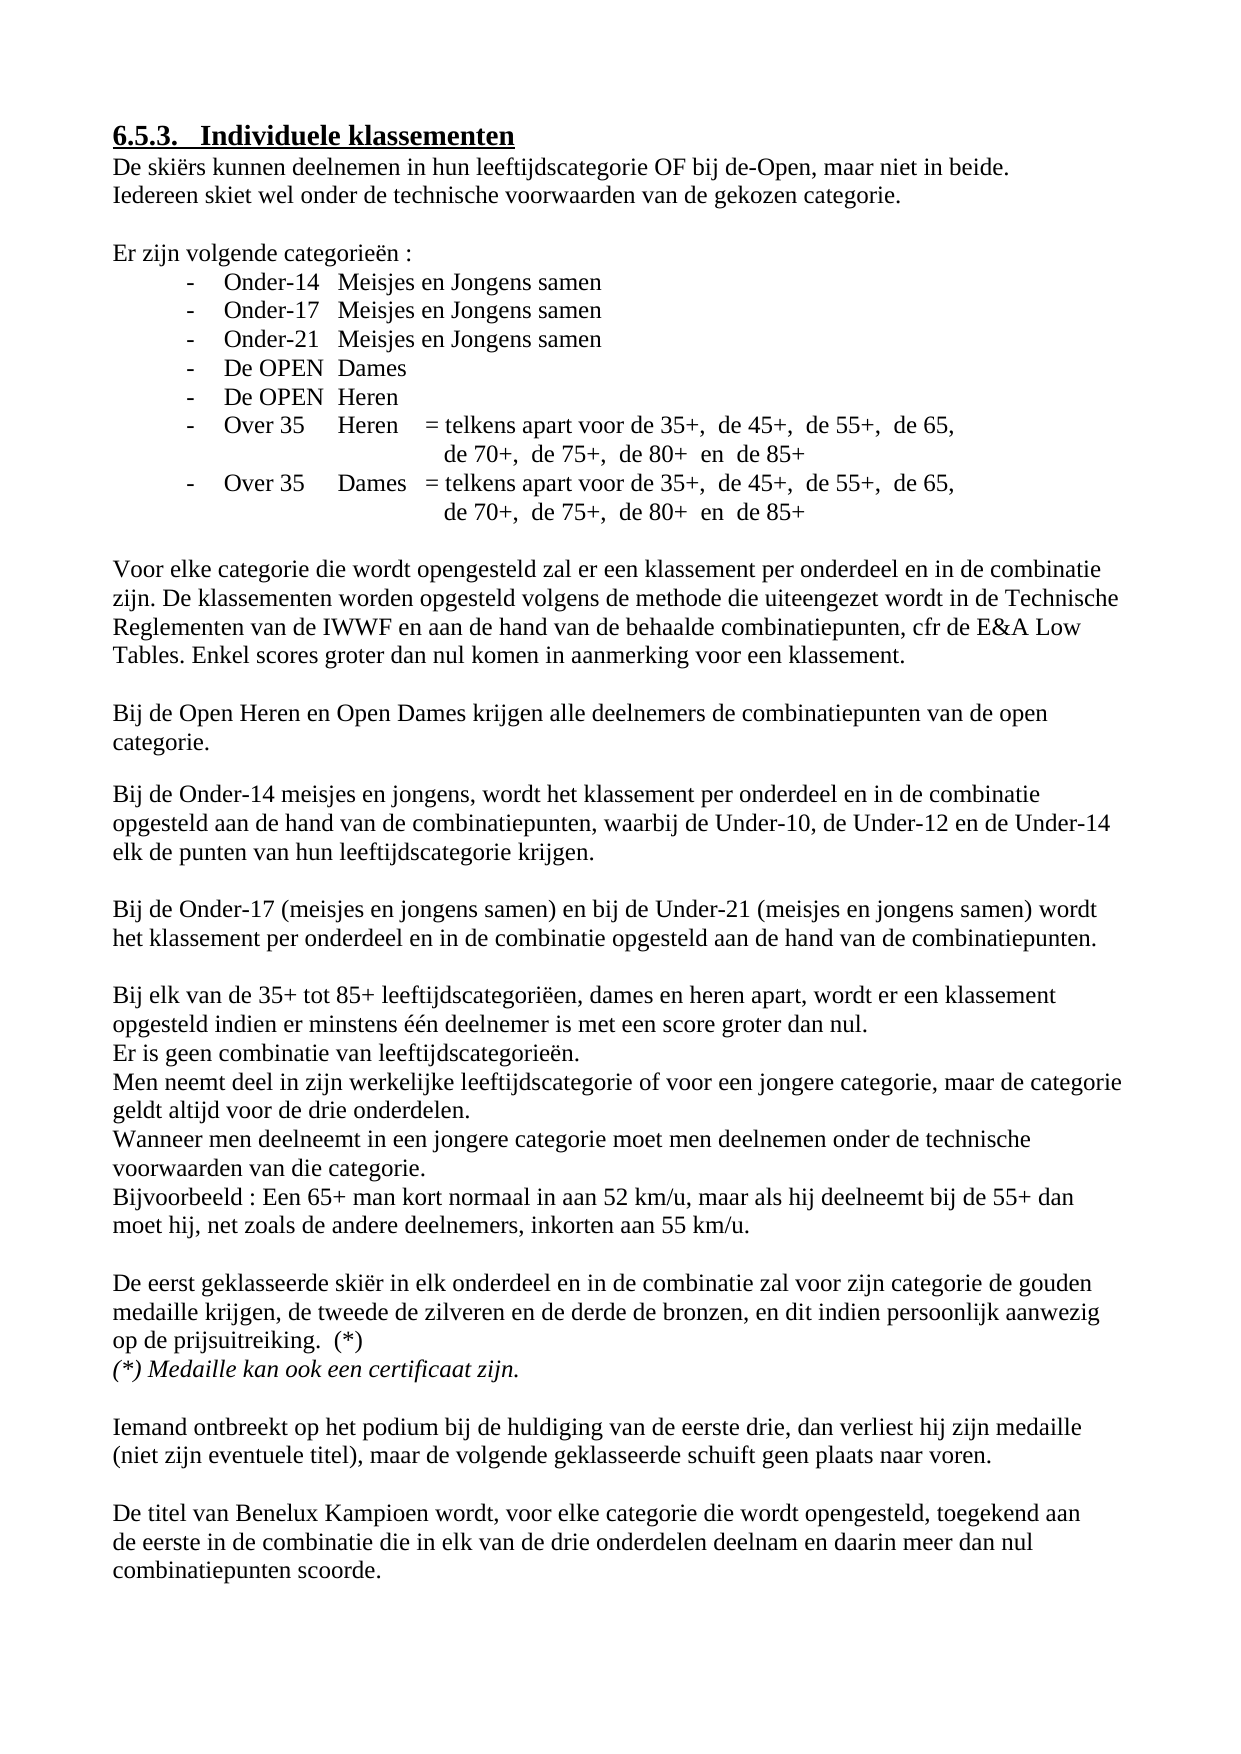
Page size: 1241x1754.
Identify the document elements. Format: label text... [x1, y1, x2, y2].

text Bijvoorbeeld : Een 65+ man kort normaal in aan 52 km/u, maar als hij deelneemt bij de 55+ dan moet hij, net zoals de andere deelnemers, inkorten aan 55 km/u. [112, 1182, 1128, 1239]
text De titel van Benelux Kampioen wordt, voor elke categorie die wordt opengesteld, toegekend aan de eerste in de combinatie die in elk van de drie onderdelen deelnam en daarin meer dan nul combinatiepunten scoorde. [112, 1498, 1128, 1584]
text Bij elk van de 35+ tot 85+ leeftijdscategoriëen, dames en heren apart, wordt er een klassement opgesteld indien er minstens één deelnemer is met een score groter dan nul. [112, 980, 1128, 1038]
text Er zijn volgende categorieën : [112, 238, 1128, 267]
list Over 35 Heren = telkens apart voor de 35+, de 45+, de 55+, de 65, [186, 410, 1128, 439]
text Wanneer men deelneemt in een jongere categorie moet men deelnemen onder de technische voorwaarden van die categorie. [112, 1124, 1128, 1182]
text Bij de Onder-17 (meisjes en jongens samen) en bij de Under-21 (meisjes en jongens samen) wordt het klassement per onderdeel en in de combinatie opgesteld aan de hand van de combinatiepunten. [112, 894, 1128, 952]
text De skiërs kunnen deelnemen in hun leeftijdscategorie OF bij de-Open, maar niet in beide. [112, 152, 1128, 180]
text Iedereen skiet wel onder de technische voorwaarden van de gekozen categorie. [112, 180, 1128, 209]
text 6.5.3. Individuele klassementen [112, 118, 1128, 152]
list Onder-14 Meisjes en Jongens samen [186, 267, 1128, 295]
text Bij de Open Heren en Open Dames krijgen alle deelnemers de combinatiepunten van de open categorie. [112, 698, 1128, 779]
text (*) Medaille kan ook een certificaat zijn. [112, 1354, 1128, 1383]
list De OPEN Heren [186, 382, 1128, 410]
text Men neemt deel in zijn werkelijke leeftijdscategorie of voor een jongere categorie, maar de categorie geldt altijd voor de drie onderdelen. [112, 1067, 1128, 1124]
text Er is geen combinatie van leeftijdscategorieën. [112, 1038, 1128, 1067]
text de 70+, de 75+, de 80+ en de 85+ [337, 439, 1128, 468]
list Over 35 Dames = telkens apart voor de 35+, de 45+, de 55+, de 65, [186, 468, 1128, 497]
list Onder-17 Meisjes en Jongens samen [186, 295, 1128, 324]
text Voor elke categorie die wordt opengesteld zal er een klassement per onderdeel en in de combinatie zijn. De klassementen worden opgesteld volgens de methode die uiteengezet wordt in de Technische Reglementen van de IWWF en aan de hand van de behaalde combinatiepunten, cfr de E&A Low Tables. Enkel scores groter dan nul komen in aanmerking voor een klassement. [112, 554, 1128, 669]
list De OPEN Dames [186, 353, 1128, 382]
text Bij de Onder-14 meisjes en jongens, wordt het klassement per onderdeel en in de combinatie opgesteld aan de hand van de combinatiepunten, waarbij de Under-10, de Under-12 en de Under-14 elk de punten van hun leeftijdscategorie krijgen. [112, 779, 1128, 865]
text Iemand ontbreekt op het podium bij de huldiging van de eerste drie, dan verliest hij zijn medaille (niet zijn eventuele titel), maar de volgende geklasseerde schuift geen plaats naar voren. [112, 1412, 1128, 1469]
text De eerst geklasseerde skiër in elk onderdeel en in de combinatie zal voor zijn categorie de gouden medaille krijgen, de tweede de zilveren en de derde de bronzen, en dit indien persoonlijk aanwezig op de prijsuitreiking. (*) [112, 1268, 1128, 1354]
text de 70+, de 75+, de 80+ en de 85+ [337, 497, 1128, 525]
list Onder-21 Meisjes en Jongens samen [186, 324, 1128, 353]
